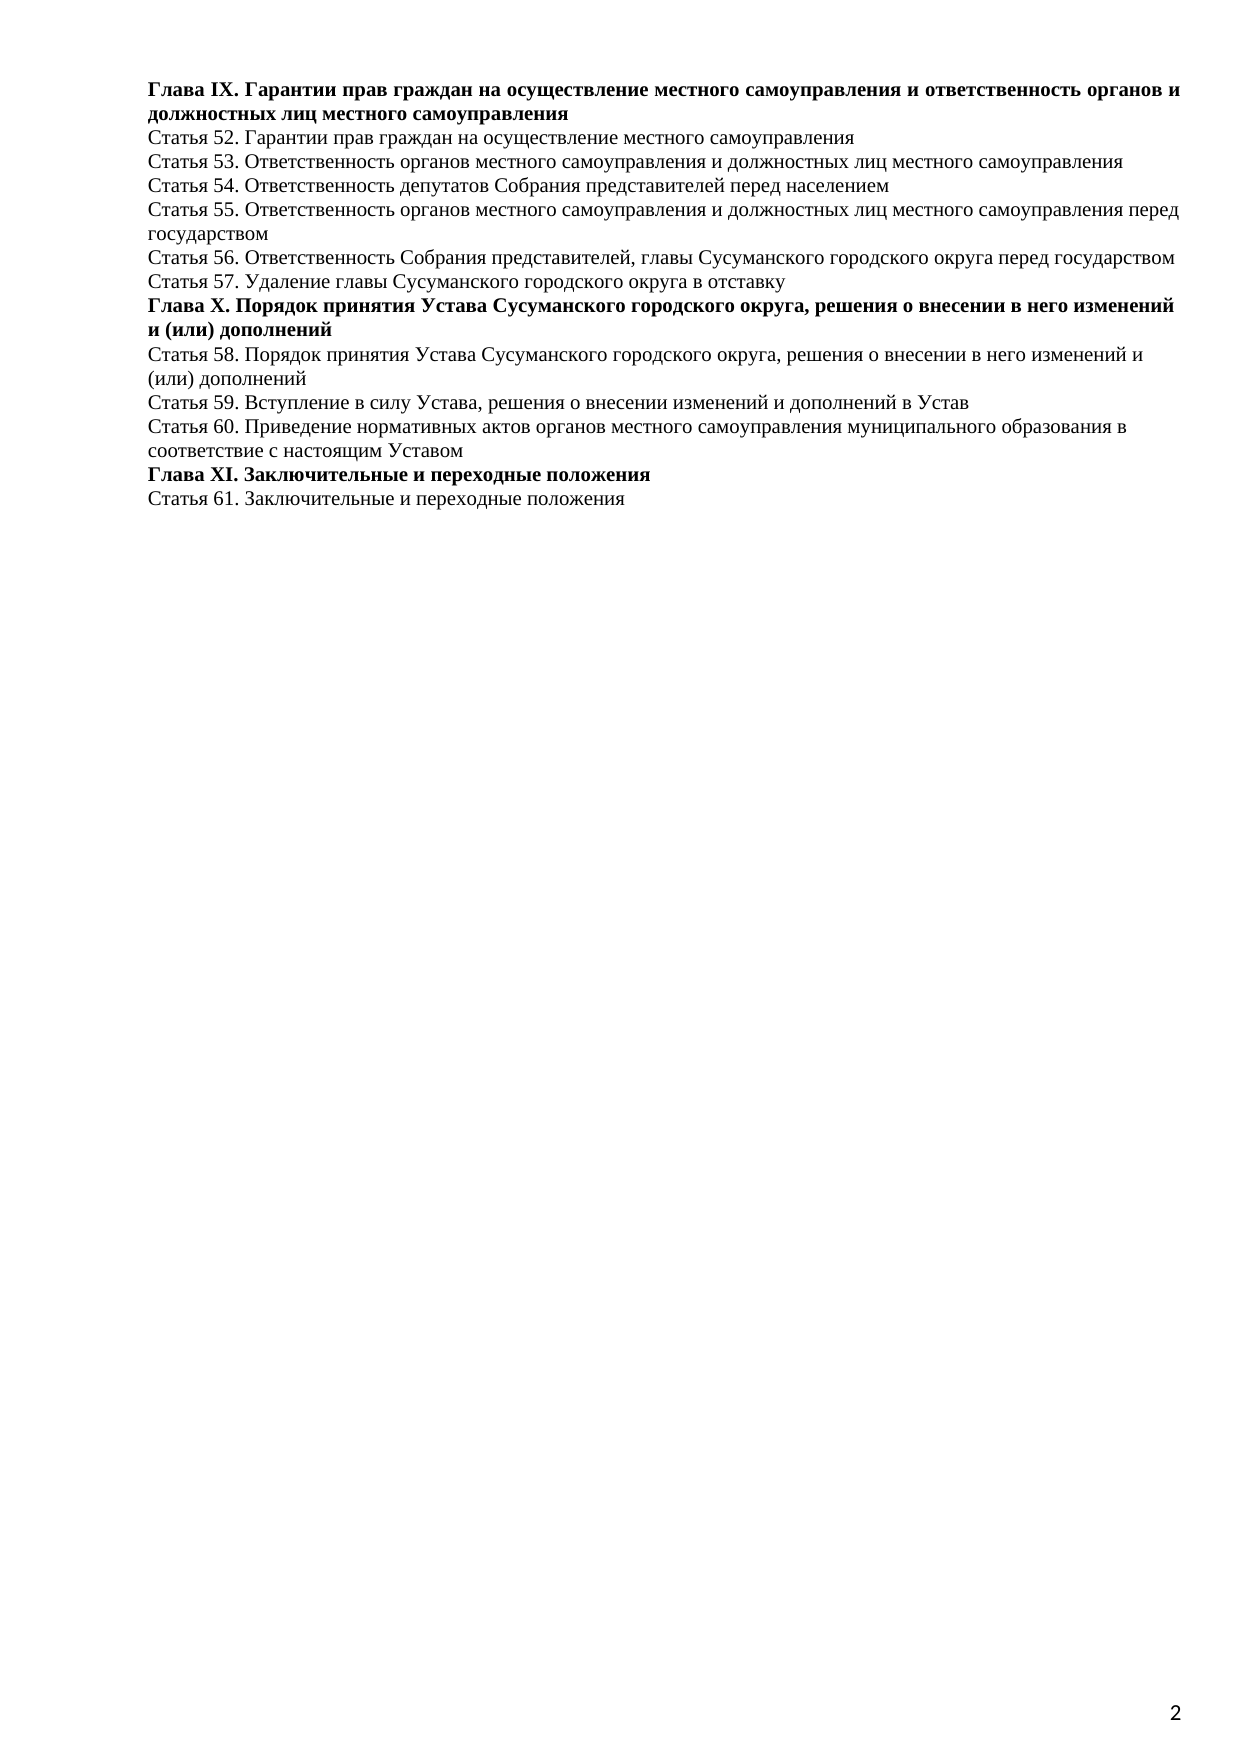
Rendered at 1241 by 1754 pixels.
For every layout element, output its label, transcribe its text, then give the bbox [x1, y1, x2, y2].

text Статья 55. Ответственность органов местного самоуправления и должностных лиц местного самоуправления перед государством [148, 197, 1181, 245]
text Статья 52. Гарантии прав граждан на осуществление местного самоуправления [148, 125, 1181, 149]
text Статья 57. Удаление главы Сусуманского городского округа в отставку [148, 269, 1181, 293]
text Статья 53. Ответственность органов местного самоуправления и должностных лиц местного самоуправления [148, 149, 1181, 173]
subtitle Глава IX. Гарантии прав граждан на осуществление местного самоуправления и ответственность органов и должностных лиц местного самоуправления [148, 77, 1181, 125]
subtitle Статья 59. Вступление в силу Устава, решения о внесении изменений и дополнений в Устав [148, 389, 1181, 414]
subtitle Глава X. Порядок принятия Устава Сусуманского городского округа, решения о внесении в него изменений и (или) дополнений [148, 293, 1181, 341]
text Статья 61. Заключительные и переходные положения [148, 486, 1181, 510]
subtitle Статья 58. Порядок принятия Устава Сусуманского городского округа, решения о внесении в него изменений и (или) дополнений [148, 341, 1181, 389]
text Статья 56. Ответственность Собрания представителей, главы Сусуманского городского округа перед государством [148, 245, 1181, 269]
subtitle Статья 60. Приведение нормативных актов органов местного самоуправления муниципального образования в соответствие с настоящим Уставом [148, 414, 1181, 462]
text Статья 54. Ответственность депутатов Собрания представителей перед населением [148, 173, 1181, 197]
text Глава ХI. Заключительные и переходные положения [148, 462, 1181, 486]
